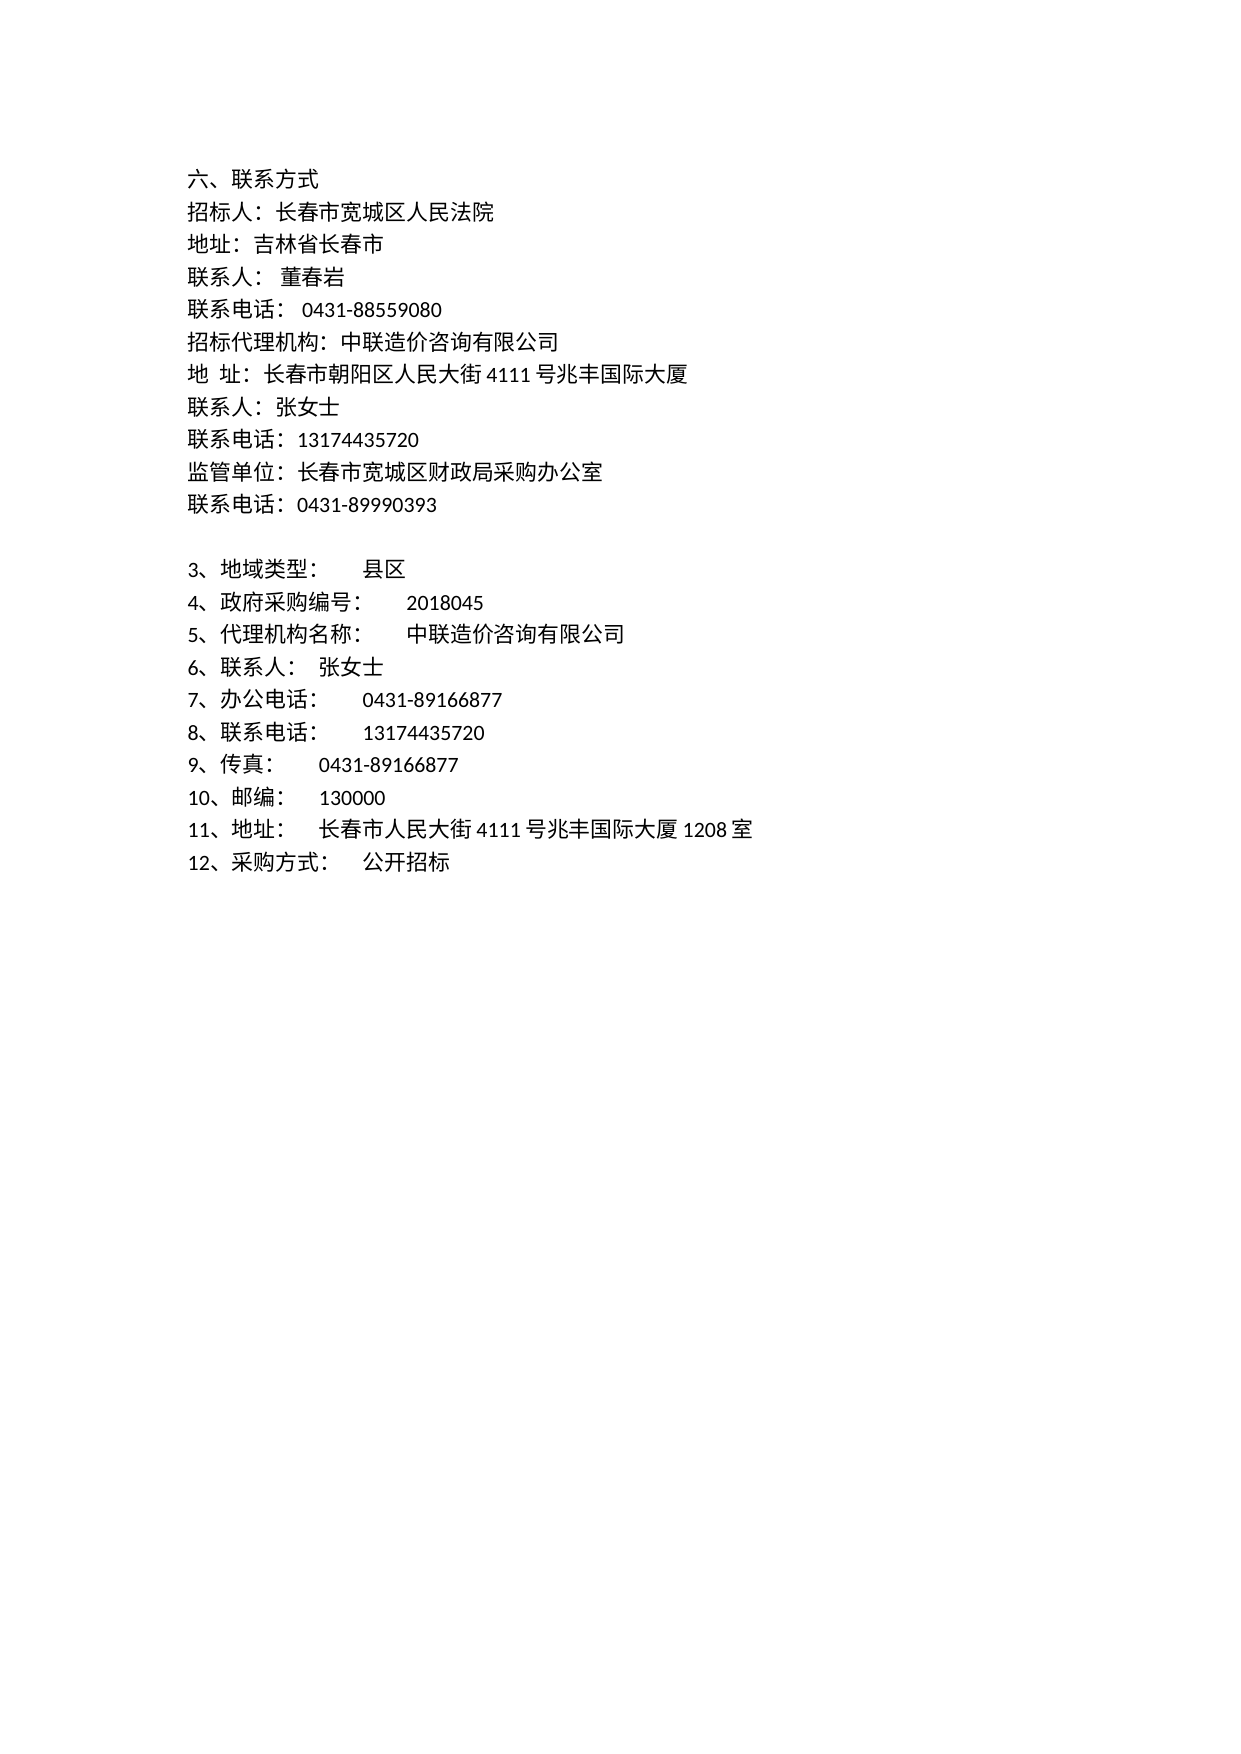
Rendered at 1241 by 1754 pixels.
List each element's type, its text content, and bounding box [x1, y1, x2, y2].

text 4、政府采购编号： 2018045 [187, 584, 1053, 617]
text 6、联系人： 张女士 [187, 649, 1053, 682]
text 9、传真： 0431-89166877 [187, 747, 1053, 779]
text 7、办公电话： 0431-89166877 [187, 682, 1053, 714]
text 5、代理机构名称： 中联造价咨询有限公司 [187, 617, 1053, 649]
text 3、地域类型： 县区 [187, 552, 1053, 584]
text 招标代理机构：中联造价咨询有限公司 [187, 324, 1053, 357]
text 联系电话：13174435720 [187, 422, 1053, 454]
text 11、地址： 长春市人民大街4111号兆丰国际大厦1208室 [187, 812, 1053, 844]
text 联系人：张女士 [187, 389, 1053, 422]
text 10、邮编： 130000 [187, 779, 1053, 812]
text 监管单位：长春市宽城区财政局采购办公室 [187, 454, 1053, 487]
text 地址：吉林省长春市 [187, 227, 1053, 259]
text 8、联系电话： 13174435720 [187, 714, 1053, 747]
text 地 址：长春市朝阳区人民大街4111号兆丰国际大厦 [187, 357, 1053, 389]
text 联系电话： 0431-88559080 [187, 292, 1053, 324]
text 联系人： 董春岩 [187, 259, 1053, 292]
text 招标人：长春市宽城区人民法院 [187, 194, 1053, 227]
text 六、联系方式 [187, 162, 1053, 194]
text 联系电话：0431-89990393 [187, 487, 1053, 519]
text 12、采购方式： 公开招标 [187, 844, 1053, 877]
